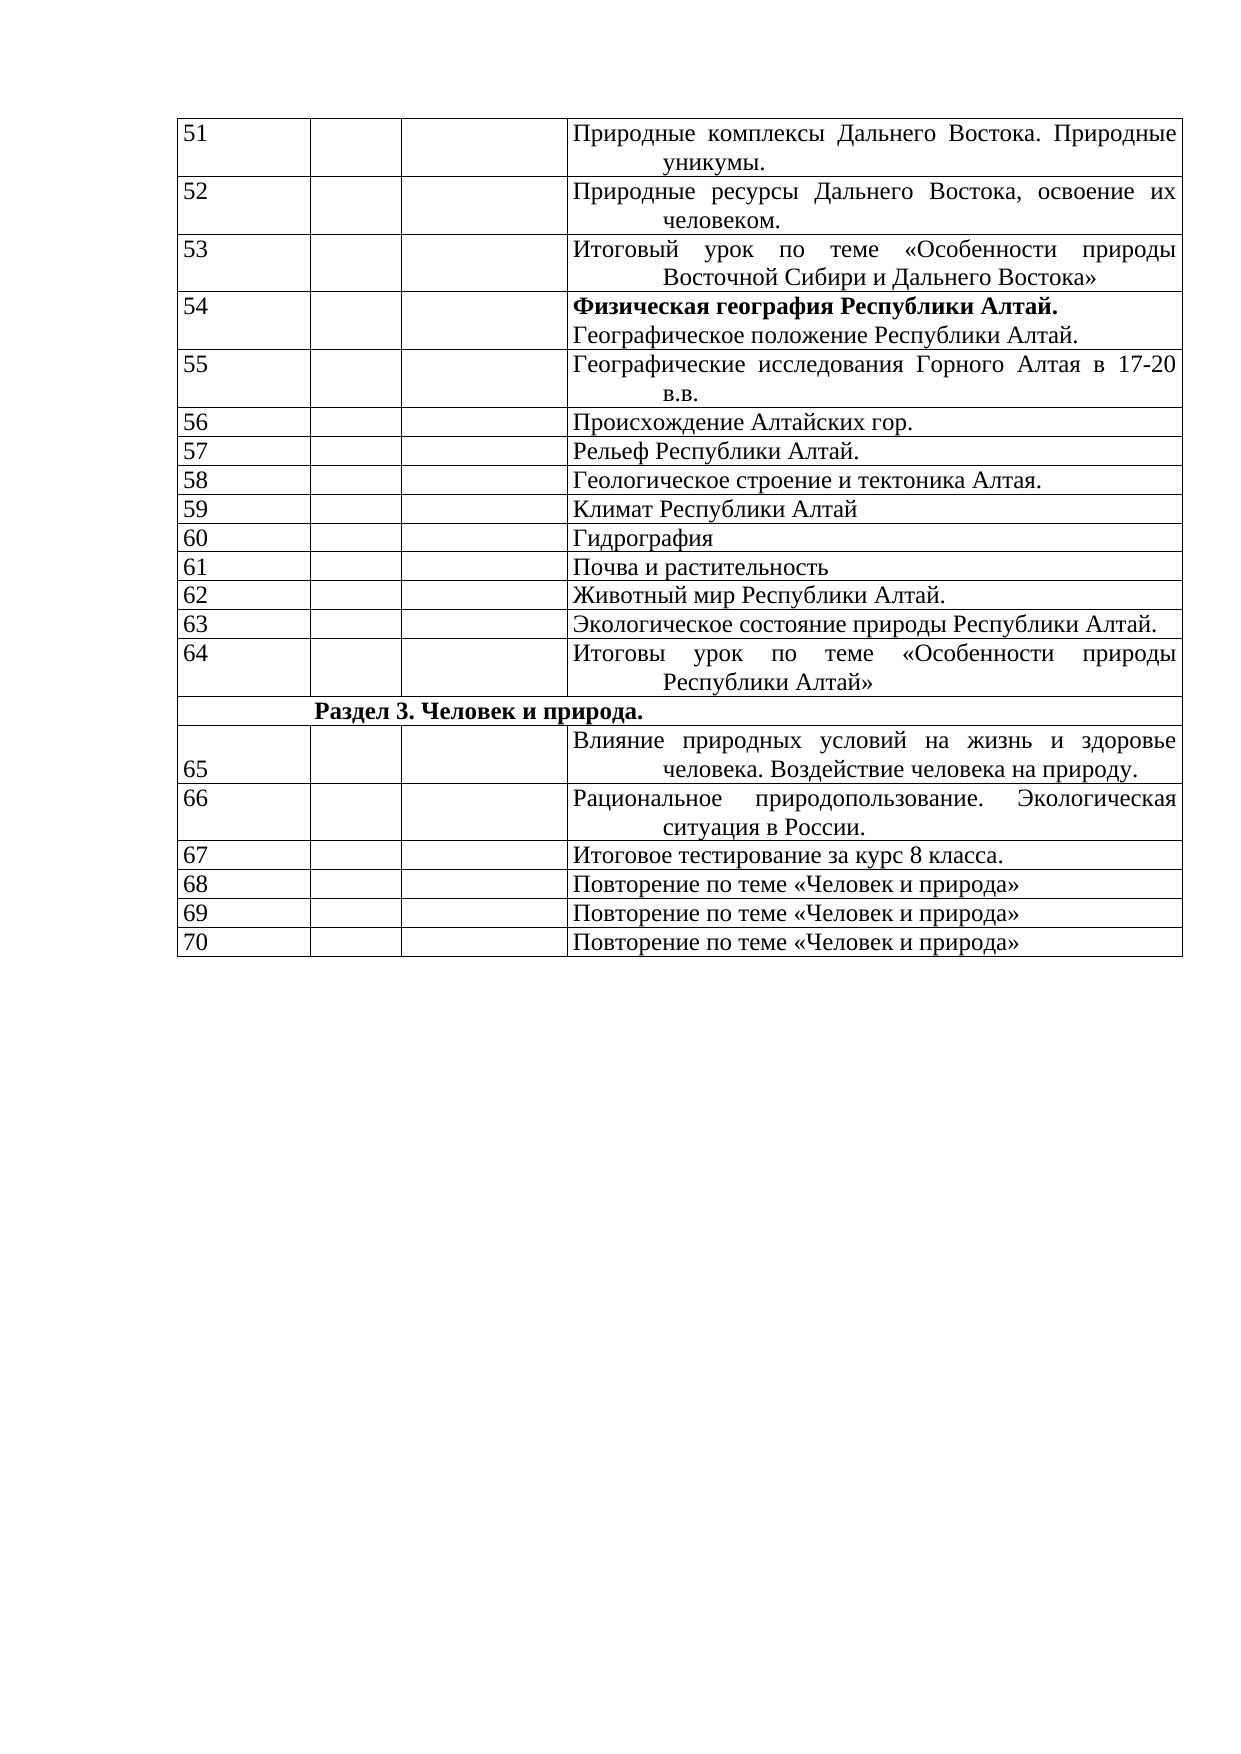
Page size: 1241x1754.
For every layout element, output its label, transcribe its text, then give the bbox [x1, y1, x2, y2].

table_cell [402, 928, 567, 956]
table_cell [311, 870, 401, 898]
table_cell [311, 495, 401, 522]
table_cell [402, 119, 567, 176]
table_cell 63 [178, 610, 310, 638]
table_cell [311, 784, 401, 840]
table_cell Животный мир Республики Алтай. [568, 581, 1182, 609]
table_cell 57 [178, 437, 310, 464]
table_cell 51 [178, 119, 310, 176]
table_cell [311, 928, 401, 956]
table_cell 69 [178, 899, 310, 927]
table_cell [402, 870, 567, 898]
table_cell [402, 899, 567, 927]
table_cell [311, 552, 401, 580]
table_cell [311, 841, 401, 869]
table_cell [311, 466, 401, 493]
table_cell [402, 639, 567, 696]
table_cell Повторение по теме «Человек и природа» [568, 899, 1182, 927]
table_cell 52 [178, 177, 310, 233]
table_cell [311, 292, 401, 349]
table_cell [311, 899, 401, 927]
table_cell [402, 841, 567, 869]
table_cell Повторение по теме «Человек и природа» [568, 870, 1182, 898]
table_cell [311, 177, 401, 233]
table_cell [402, 235, 567, 291]
table_cell Повторение по теме «Человек и природа» [568, 928, 1182, 956]
table_cell Климат Республики Алтай [568, 495, 1182, 522]
table_cell [311, 408, 401, 436]
table_cell Геологическое строение и тектоника Алтая. [568, 466, 1182, 493]
table_cell Рациональное природопользование. Экологическая ситуация в России. [568, 784, 1182, 840]
table_cell 66 [178, 784, 310, 840]
table_cell [311, 235, 401, 291]
table_cell 61 [178, 552, 310, 580]
table_cell Происхождение Алтайских гор. [568, 408, 1182, 436]
table_cell 70 [178, 928, 310, 956]
table_cell [402, 524, 567, 551]
table_cell Итоговы урок по теме «Особенности природы Республики Алтай» [568, 639, 1182, 696]
table_cell [311, 581, 401, 609]
table_cell Экологическое состояние природы Республики Алтай. [568, 610, 1182, 638]
table_cell Природные ресурсы Дальнего Востока, освоение их человеком. [568, 177, 1182, 233]
table_cell [402, 495, 567, 522]
table_cell 53 [178, 235, 310, 291]
table_cell 59 [178, 495, 310, 522]
table_cell [402, 581, 567, 609]
table_cell 56 [178, 408, 310, 436]
table_cell [311, 119, 401, 176]
table_cell [402, 552, 567, 580]
table_cell [311, 610, 401, 638]
table_cell Итоговое тестирование за курс 8 класса. [568, 841, 1182, 869]
table_cell 64 [178, 639, 310, 696]
table_cell 58 [178, 466, 310, 493]
table_cell [311, 350, 401, 407]
table_cell [402, 784, 567, 840]
table_cell [402, 466, 567, 493]
table_cell [402, 350, 567, 407]
table_cell 55 [178, 350, 310, 407]
table_cell 65 [178, 726, 310, 783]
table_cell Итоговый урок по теме «Особенности природы Восточной Сибири и Дальнего Востока» [568, 235, 1182, 291]
table_cell Почва и растительность [568, 552, 1182, 580]
table_cell 54 [178, 292, 310, 349]
table_cell [402, 437, 567, 464]
table_cell Влияние природных условий на жизнь и здоровье человека. Воздействие человека на природу. [568, 726, 1182, 783]
table_cell Раздел 3. Человек и природа. [178, 697, 1182, 725]
table_cell [402, 726, 567, 783]
table_cell [311, 437, 401, 464]
table_cell [402, 177, 567, 233]
table_cell 68 [178, 870, 310, 898]
table_cell Физическая география Республики Алтай. Географическое положение Республики Алтай. [568, 292, 1182, 349]
table_cell [402, 408, 567, 436]
table_cell Природные комплексы Дальнего Востока. Природные уникумы. [568, 119, 1182, 176]
table_cell Географические исследования Горного Алтая в 17-20 в.в. [568, 350, 1182, 407]
table_cell 67 [178, 841, 310, 869]
table_cell Гидрография [568, 524, 1182, 551]
table_cell [311, 524, 401, 551]
table_cell [311, 639, 401, 696]
table_cell 60 [178, 524, 310, 551]
table_cell [402, 292, 567, 349]
table_cell 62 [178, 581, 310, 609]
table_cell [311, 726, 401, 783]
table_cell [402, 610, 567, 638]
table_cell Рельеф Республики Алтай. [568, 437, 1182, 464]
